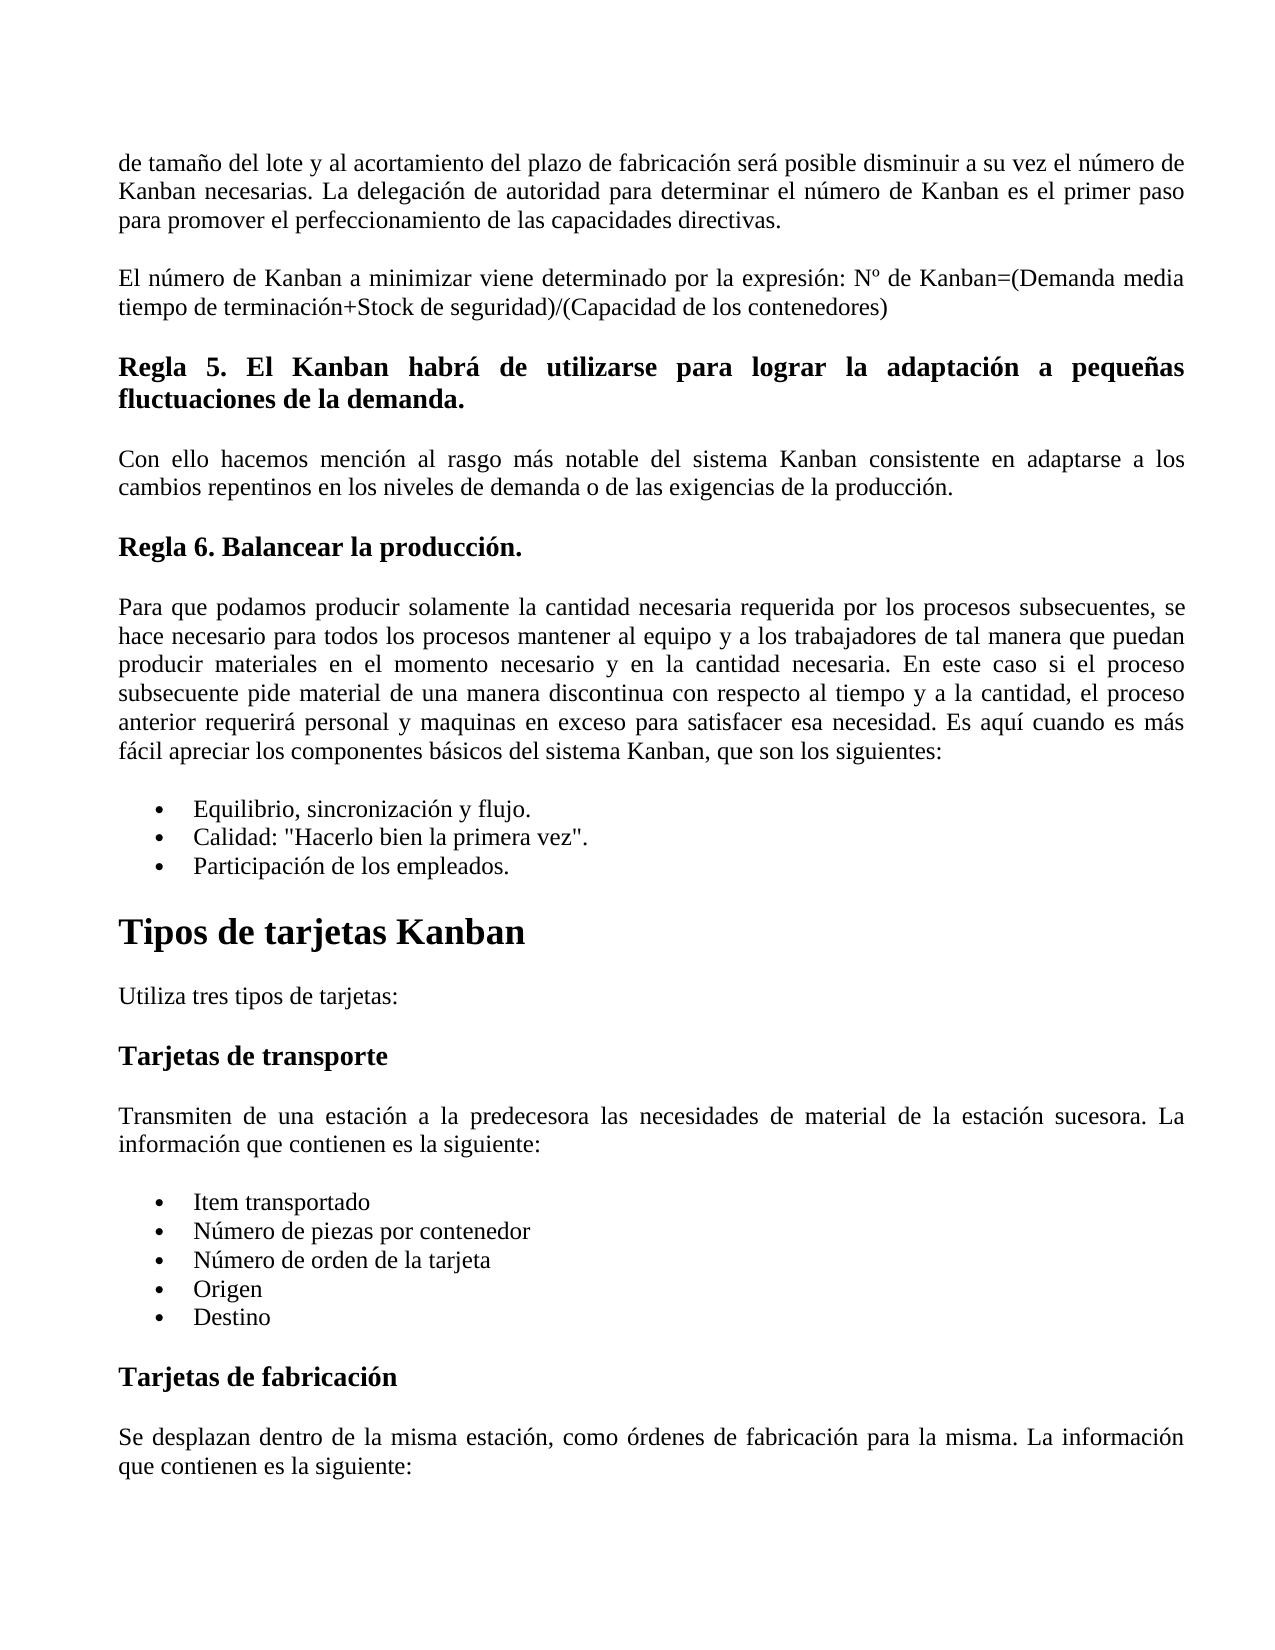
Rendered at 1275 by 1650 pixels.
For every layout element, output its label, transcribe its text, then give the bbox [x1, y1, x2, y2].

text Transmiten de una estación a la predecesora las necesidades de material de la estación sucesora. La información que contienen es la siguiente: [118, 1101, 1186, 1158]
list Equilibrio, sincronización y flujo. [156, 794, 1186, 822]
text Tarjetas de fabricación [118, 1360, 1186, 1393]
text Regla 6. Balancear la producción. [118, 530, 1186, 563]
list Número de orden de la tarjeta [156, 1245, 1186, 1274]
text Tarjetas de transporte [118, 1039, 1186, 1072]
text Para que podamos producir solamente la cantidad necesaria requerida por los procesos subsecuentes, se hace necesario para todos los procesos mantener al equipo y a los trabajadores de tal manera que puedan producir materiales en el momento necesario y en la cantidad necesaria. En este caso si el proceso subsecuente pide material de una manera discontinua con respecto al tiempo y a la cantidad, el proceso anterior requerirá personal y maquinas en exceso para satisfacer esa necesidad. Es aquí cuando es más fácil apreciar los componentes básicos del sistema Kanban, que son los siguientes: [118, 592, 1186, 764]
text Tipos de tarjetas Kanban [118, 909, 1186, 952]
list Item transportado [156, 1187, 1186, 1216]
text Regla 5. El Kanban habrá de utilizarse para lograr la adaptación a pequeñas fluctuaciones de la demanda. [118, 350, 1186, 414]
text Con ello hacemos mención al rasgo más notable del sistema Kanban consistente en adaptarse a los cambios repentinos en los niveles de demanda o de las exigencias de la producción. [118, 444, 1186, 501]
text El número de Kanban a minimizar viene determinado por la expresión: Nº de Kanban=(Demanda media tiempo de terminación+Stock de seguridad)/(Capacidad de los contenedores) [118, 263, 1186, 321]
list Origen [156, 1274, 1186, 1302]
list Número de piezas por contenedor [156, 1216, 1186, 1245]
text Utiliza tres tipos de tarjetas: [118, 981, 1186, 1010]
list Calidad: "Hacerlo bien la primera vez". [156, 822, 1186, 851]
list Destino [156, 1302, 1186, 1331]
list Participación de los empleados. [156, 851, 1186, 880]
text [118, 148, 1186, 234]
text Se desplazan dentro de la misma estación, como órdenes de fabricación para la misma. La información que contienen es la siguiente: [118, 1422, 1186, 1479]
